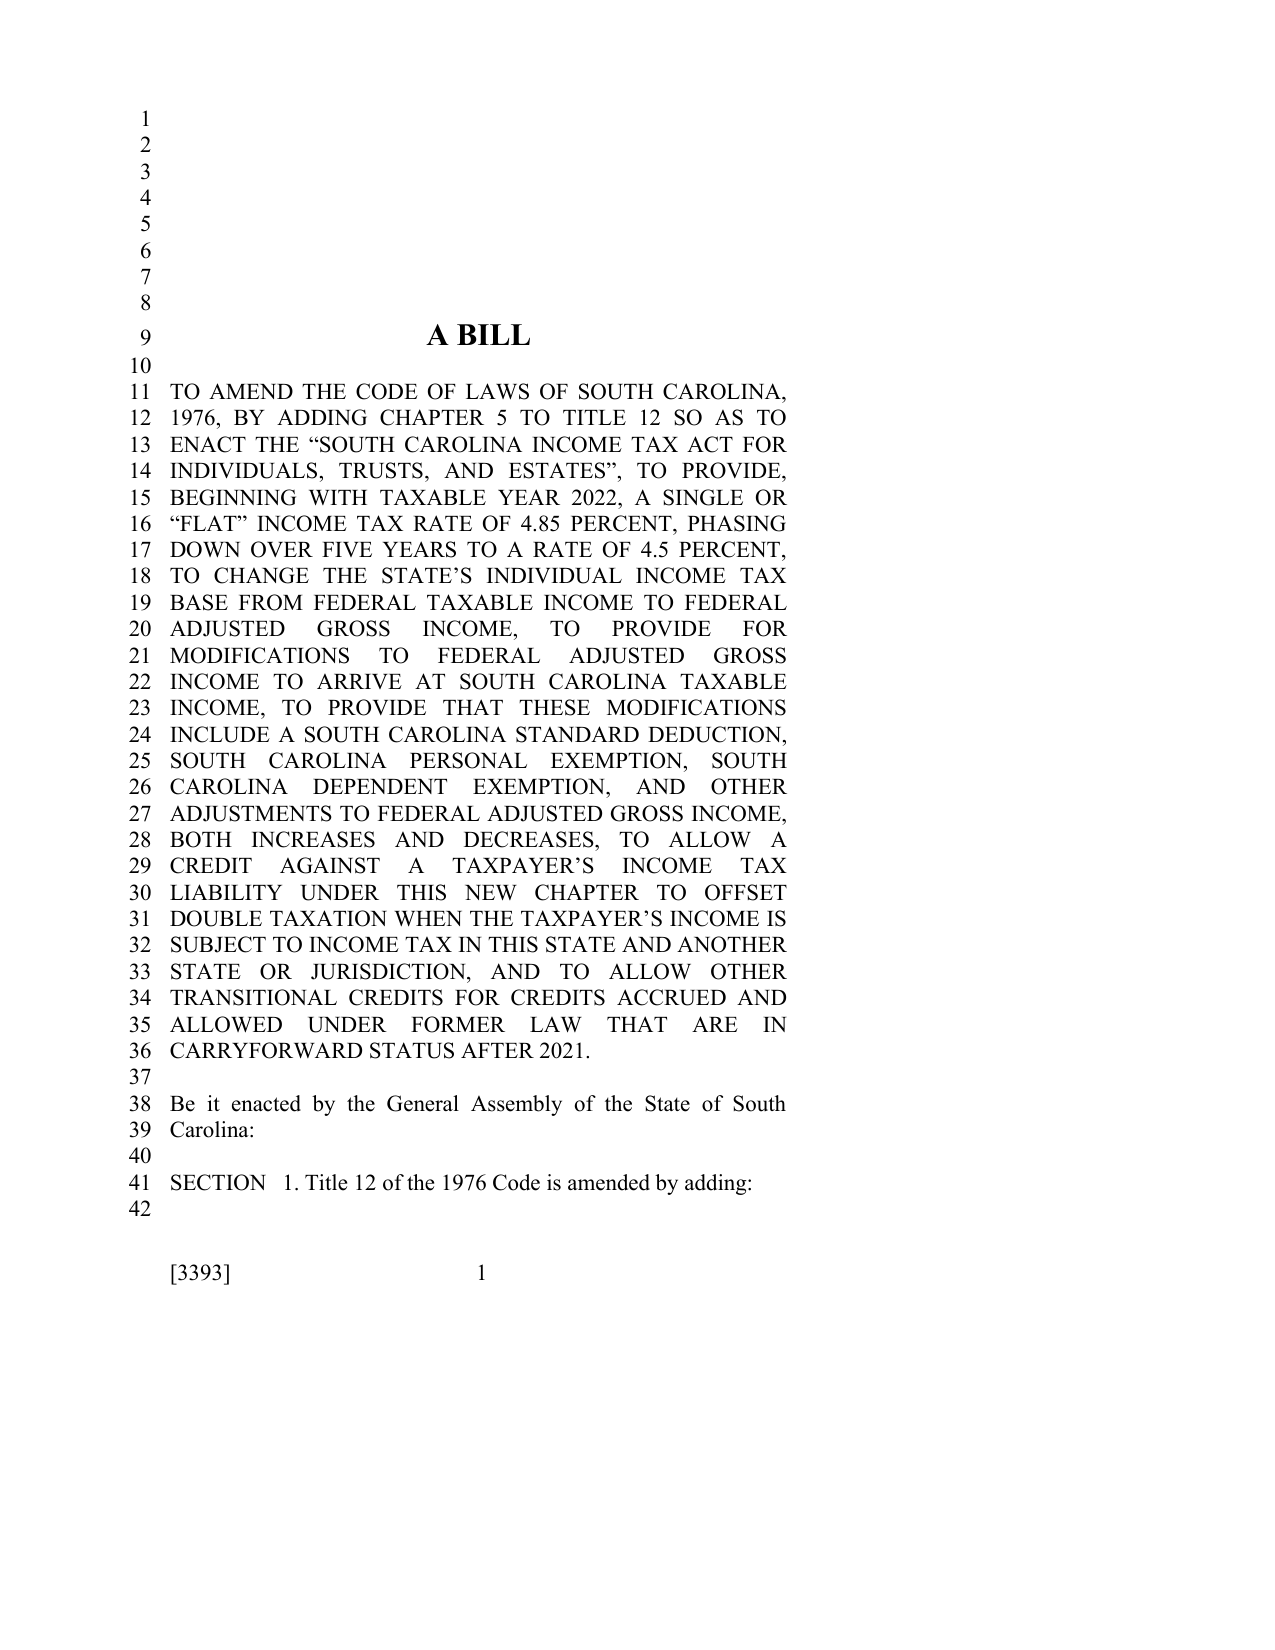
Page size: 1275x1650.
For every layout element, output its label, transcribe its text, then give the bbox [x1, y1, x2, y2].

text TO AMEND THE CODE OF LAWS OF SOUTH CAROLINA, 1976, BY ADDING CHAPTER 5 TO TITLE 12 SO AS TO ENACT THE “SOUTH CAROLINA INCOME TAX ACT FOR INDIVIDUALS, TRUSTS, AND ESTATES”, TO PROVIDE, BEGINNING WITH TAXABLE YEAR 2022, A SINGLE OR “FLAT” INCOME TAX RATE OF 4.85 PERCENT, PHASING DOWN OVER FIVE YEARS TO A RATE OF 4.5 PERCENT, TO CHANGE THE STATE’S INDIVIDUAL INCOME TAX BASE FROM FEDERAL TAXABLE INCOME TO FEDERAL ADJUSTED GROSS INCOME, TO PROVIDE FOR MODIFICATIONS TO FEDERAL ADJUSTED GROSS INCOME TO ARRIVE AT SOUTH CAROLINA TAXABLE INCOME, TO PROVIDE THAT THESE MODIFICATIONS INCLUDE A SOUTH CAROLINA STANDARD DEDUCTION, SOUTH CAROLINA PERSONAL EXEMPTION, SOUTH CAROLINA DEPENDENT EXEMPTION, AND OTHER ADJUSTMENTS TO FEDERAL ADJUSTED GROSS INCOME, BOTH INCREASES AND DECREASES, TO ALLOW A CREDIT AGAINST A TAXPAYER’S INCOME TAX LIABILITY UNDER THIS NEW CHAPTER TO OFFSET DOUBLE TAXATION WHEN THE TAXPAYER’S INCOME IS SUBJECT TO INCOME TAX IN THIS STATE AND ANOTHER STATE OR JURISDICTION, AND TO ALLOW OTHER TRANSITIONAL CREDITS FOR CREDITS ACCRUED AND ALLOWED UNDER FORMER LAW THAT ARE IN CARRYFORWARD STATUS AFTER 2021. [169, 378, 787, 1063]
text A BILL [169, 316, 787, 352]
text SECTION 1. Title 12 of the 1976 Code is amended by adding: [169, 1169, 787, 1195]
text Be it enacted by the General Assembly of the State of South Carolina: [169, 1090, 787, 1142]
